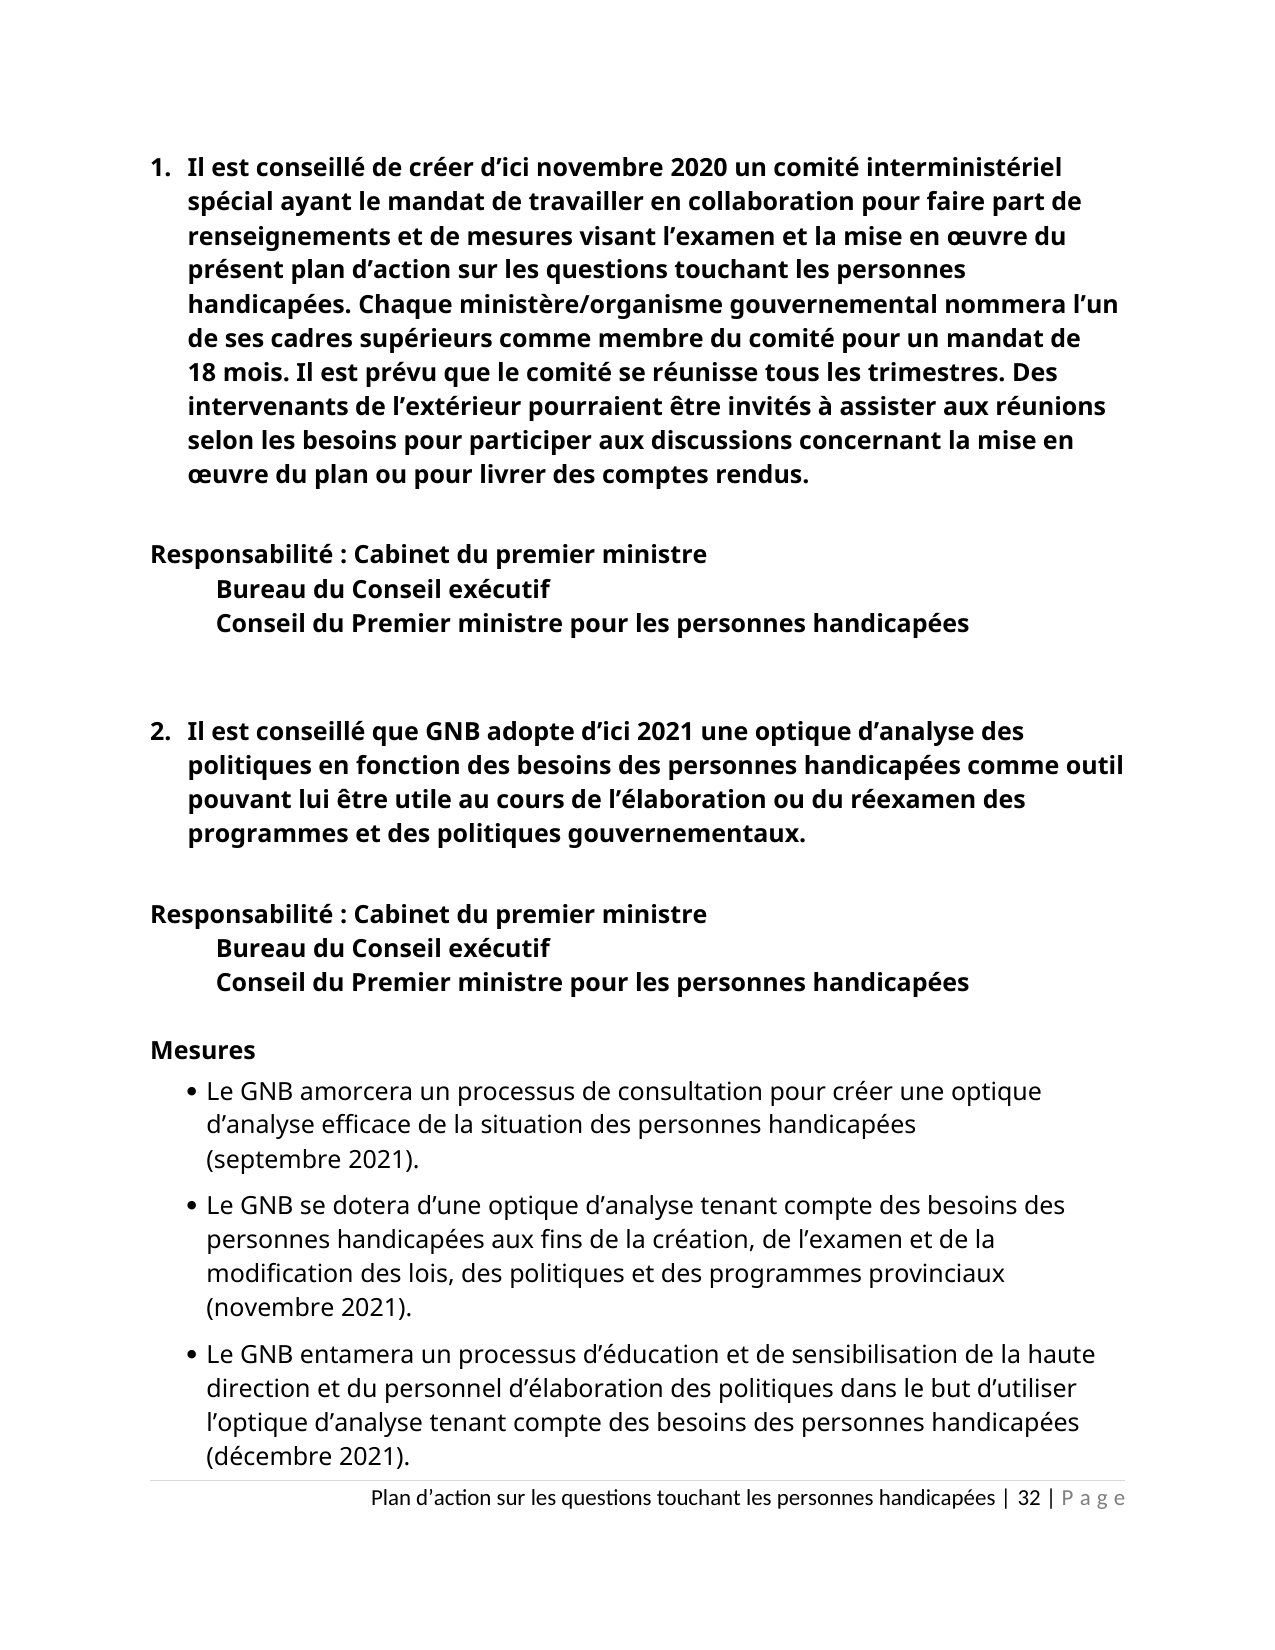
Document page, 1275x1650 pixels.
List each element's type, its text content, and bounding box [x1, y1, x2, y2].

list Le GNB amorcera un processus de consultation pour créer une optique d’analyse efficace de la situation des personnes handicapées (septembre 2021). [187, 1073, 1125, 1175]
list Le GNB entamera un processus d’éducation et de sensibilisation de la haute direction et du personnel d’élaboration des politiques dans le but d’utiliser l’optique d’analyse tenant compte des besoins des personnes handicapées (décembre 2021). [187, 1337, 1125, 1473]
text Bureau du Conseil exécutif [216, 931, 1125, 965]
text Bureau du Conseil exécutif [216, 571, 1125, 605]
text Responsabilité : Cabinet du premier ministre [150, 897, 1125, 931]
list Le GNB se dotera d’une optique d’analyse tenant compte des besoins des personnes handicapées aux fins de la création, de l’examen et de la modification des lois, des politiques et des programmes provinciaux (novembre 2021). [187, 1188, 1125, 1324]
text Conseil du Premier ministre pour les personnes handicapées [216, 965, 1125, 999]
text Mesures [150, 1033, 1125, 1067]
list Il est conseillé que GNB adopte d’ici 2021 une optique d’analyse des politiques en fonction des besoins des personnes handicapées comme outil pouvant lui être utile au cours de l’élaboration ou du réexamen des programmes et des politiques gouvernementaux. [150, 714, 1125, 850]
list Il est conseillé de créer d’ici novembre 2020 un comité interministériel spécial ayant le mandat de travailler en collaboration pour faire part de renseignements et de mesures visant l’examen et la mise en œuvre du présent plan d’action sur les questions touchant les personnes handicapées. Chaque ministère/organisme gouvernemental nommera l’un de ses cadres supérieurs comme membre du comité pour un mandat de 18 mois. Il est prévu que le comité se réunisse tous les trimestres. Des intervenants de l’extérieur pourraient être invités à assister aux réunions selon les besoins pour participer aux discussions concernant la mise en œuvre du plan ou pour livrer des comptes rendus. [150, 150, 1125, 491]
text Conseil du Premier ministre pour les personnes handicapées [216, 605, 1125, 639]
text Responsabilité : Cabinet du premier ministre [150, 537, 1125, 571]
